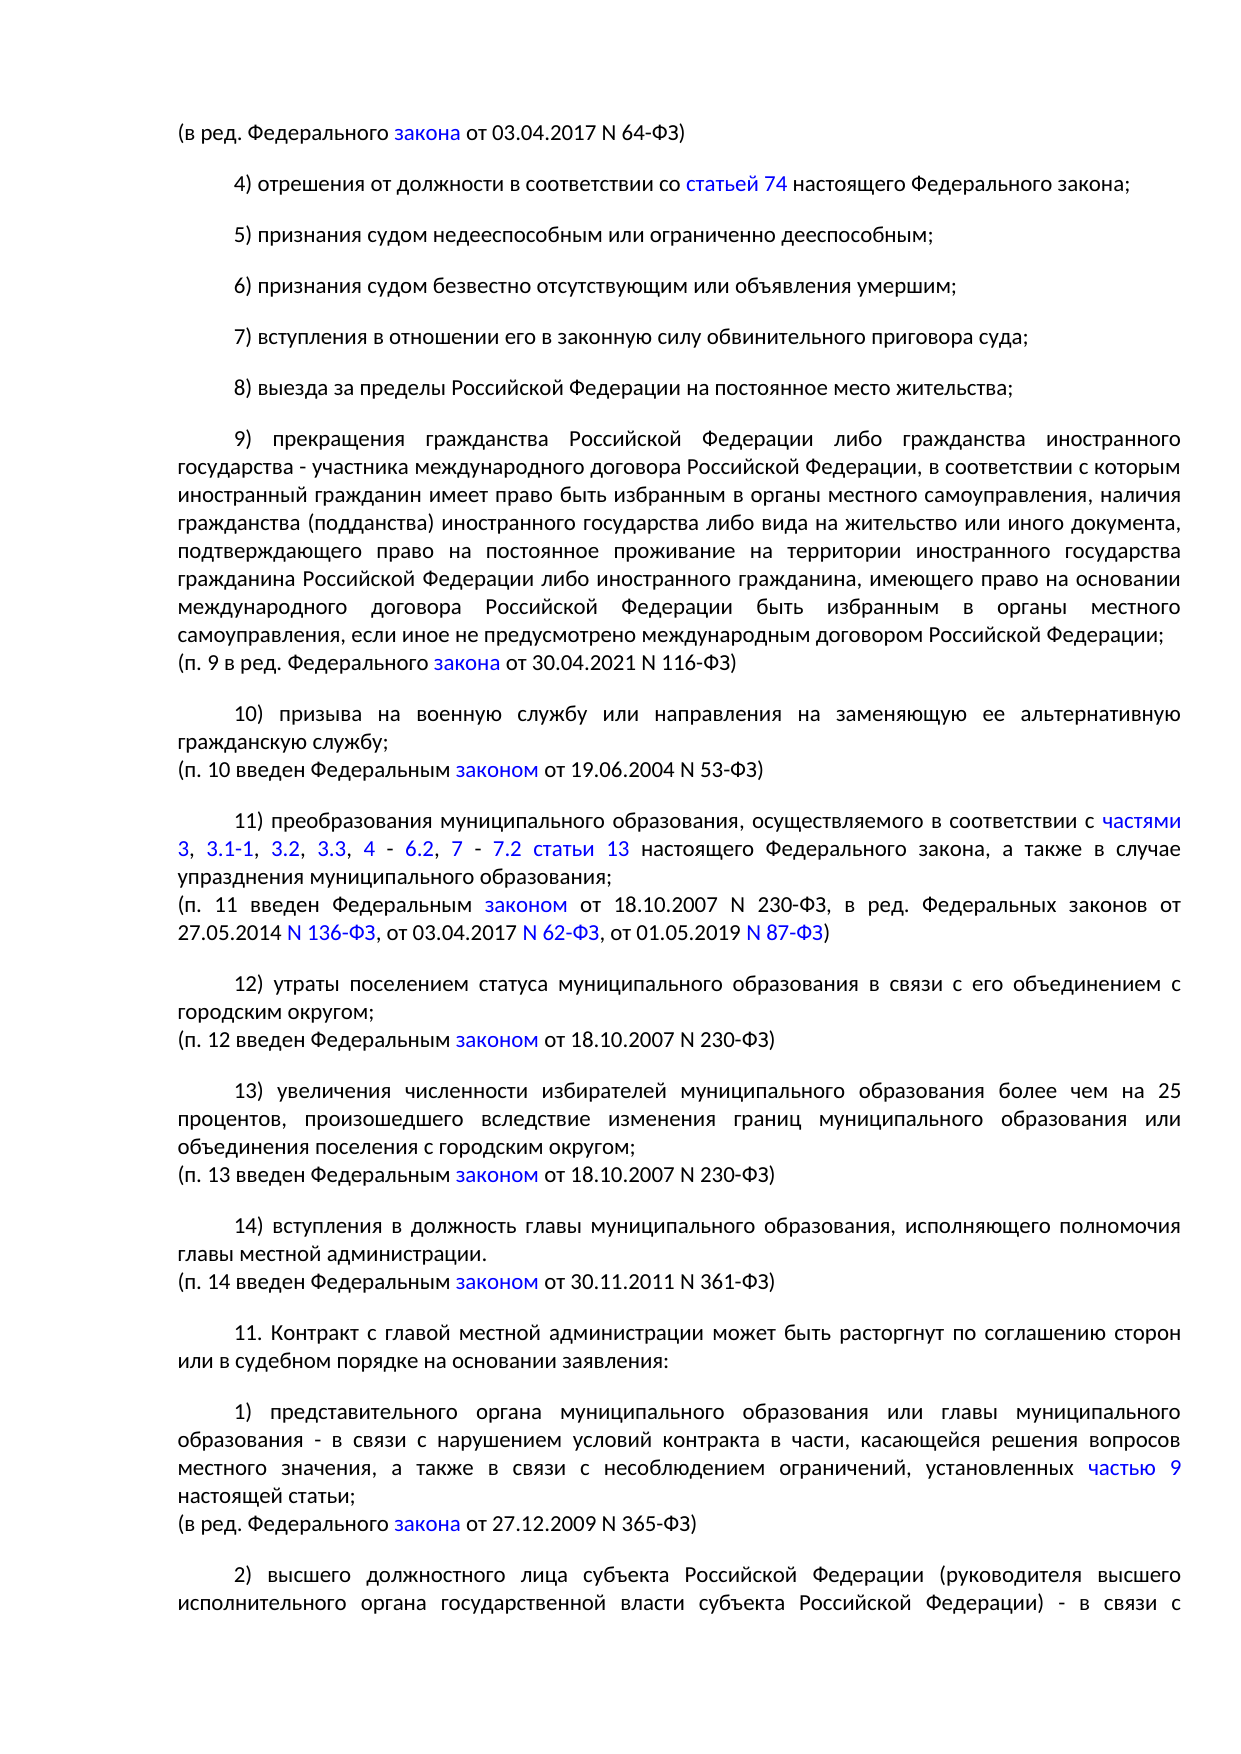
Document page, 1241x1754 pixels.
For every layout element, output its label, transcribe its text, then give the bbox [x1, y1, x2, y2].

text (п. 11 введен Федеральным законом от 18.10.2007 N 230-ФЗ, в ред. Федеральных законов от 27.05.2014 N 136-ФЗ, от 03.04.2017 N 62-ФЗ, от 01.05.2019 N 87-ФЗ) [177, 890, 1181, 946]
text 5) признания судом недееспособным или ограниченно дееспособным; [177, 220, 1181, 248]
text 8) выезда за пределы Российской Федерации на постоянное место жительства; [177, 373, 1181, 401]
text 6) признания судом безвестно отсутствующим или объявления умершим; [177, 271, 1181, 299]
text 12) утраты поселением статуса муниципального образования в связи с его объединением с городским округом; [177, 969, 1181, 1025]
text (в ред. Федерального закона от 27.12.2009 N 365-ФЗ) [177, 1509, 1181, 1537]
text 13) увеличения численности избирателей муниципального образования более чем на 25 процентов, произошедшего вследствие изменения границ муниципального образования или объединения поселения с городским округом; [177, 1076, 1181, 1160]
text 11) преобразования муниципального образования, осуществляемого в соответствии с частями 3, 3.1-1, 3.2, 3.3, 4 - 6.2, 7 - 7.2 статьи 13 настоящего Федерального закона, а также в случае упразднения муниципального образования; [177, 806, 1181, 890]
text 7) вступления в отношении его в законную силу обвинительного приговора суда; [177, 322, 1181, 350]
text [177, 1560, 1181, 1616]
text (п. 12 введен Федеральным законом от 18.10.2007 N 230-ФЗ) [177, 1025, 1181, 1053]
text (п. 9 в ред. Федерального закона от 30.04.2021 N 116-ФЗ) [177, 648, 1181, 676]
text 9) прекращения гражданства Российской Федерации либо гражданства иностранного государства - участника международного договора Российской Федерации, в соответствии с которым иностранный гражданин имеет право быть избранным в органы местного самоуправления, наличия гражданства (подданства) иностранного государства либо вида на жительство или иного документа, подтверждающего право на постоянное проживание на территории иностранного государства гражданина Российской Федерации либо иностранного гражданина, имеющего право на основании международного договора Российской Федерации быть избранным в органы местного самоуправления, если иное не предусмотрено международным договором Российской Федерации; [177, 424, 1181, 648]
text 1) представительного органа муниципального образования или главы муниципального образования - в связи с нарушением условий контракта в части, касающейся решения вопросов местного значения, а также в связи с несоблюдением ограничений, установленных частью 9 настоящей статьи; [177, 1397, 1181, 1509]
text (п. 13 введен Федеральным законом от 18.10.2007 N 230-ФЗ) [177, 1160, 1181, 1188]
text (п. 14 введен Федеральным законом от 30.11.2011 N 361-ФЗ) [177, 1267, 1181, 1295]
text (в ред. Федерального закона от 03.04.2017 N 64-ФЗ) [177, 118, 1181, 146]
text 4) отрешения от должности в соответствии со статьей 74 настоящего Федерального закона; [177, 169, 1181, 197]
text (п. 10 введен Федеральным законом от 19.06.2004 N 53-ФЗ) [177, 755, 1181, 783]
text 10) призыва на военную службу или направления на заменяющую ее альтернативную гражданскую службу; [177, 699, 1181, 755]
text 14) вступления в должность главы муниципального образования, исполняющего полномочия главы местной администрации. [177, 1211, 1181, 1267]
text 11. Контракт с главой местной администрации может быть расторгнут по соглашению сторон или в судебном порядке на основании заявления: [177, 1318, 1181, 1374]
